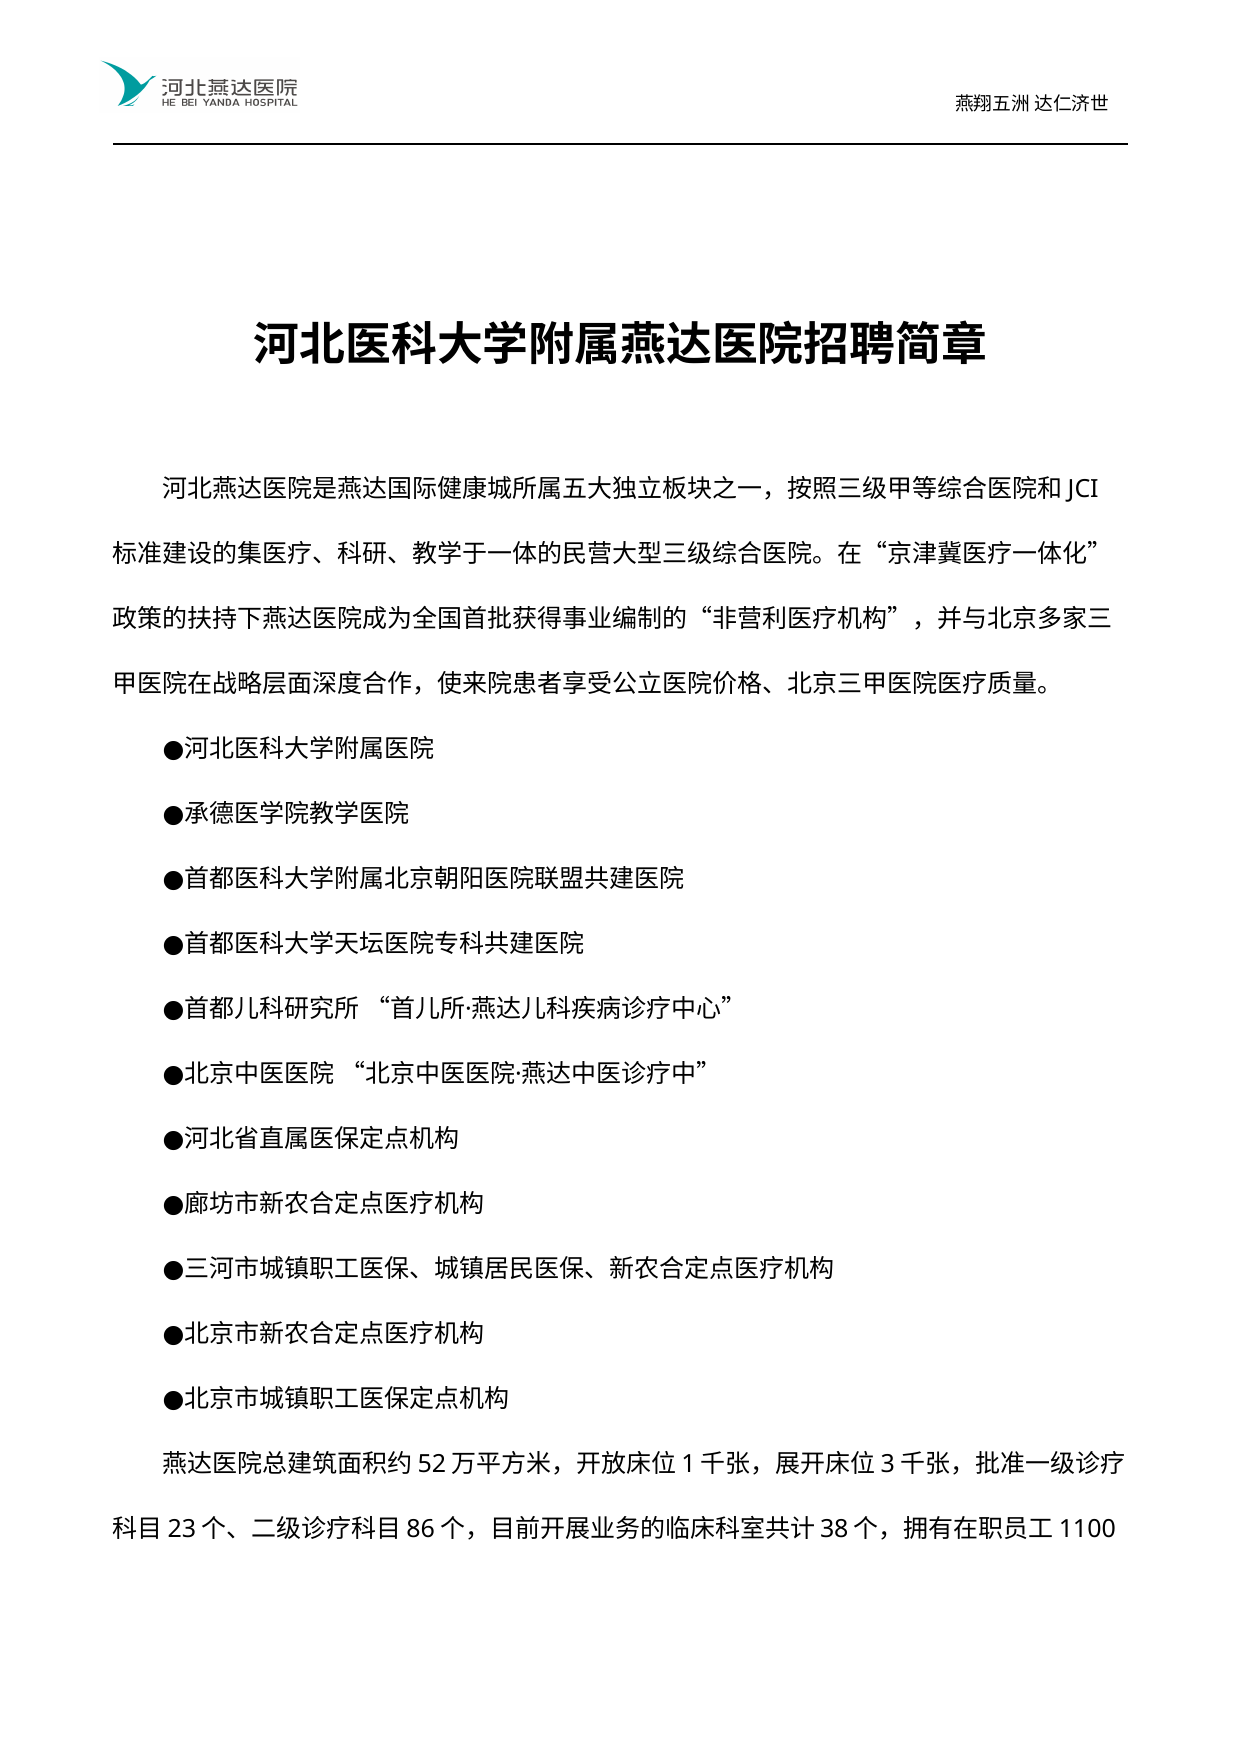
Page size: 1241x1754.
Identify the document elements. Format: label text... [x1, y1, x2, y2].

text ●北京市新农合定点医疗机构 [112, 1299, 1128, 1364]
text ●首都儿科研究所 “首儿所·燕达儿科疾病诊疗中心” [112, 974, 1128, 1039]
text ●河北医科大学附属医院 [112, 714, 1128, 779]
text ●首都医科大学天坛医院专科共建医院 [112, 909, 1128, 974]
picture [98, 57, 301, 113]
text ●北京市城镇职工医保定点机构 [112, 1364, 1128, 1429]
text ●首都医科大学附属北京朝阳医院联盟共建医院 [112, 844, 1128, 909]
text ●廊坊市新农合定点医疗机构 [112, 1169, 1128, 1234]
text 河北医科大学附属燕达医院招聘简章 [112, 292, 1128, 389]
text ●承德医学院教学医院 [112, 779, 1128, 844]
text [112, 1429, 1128, 1559]
text 河北燕达医院是燕达国际健康城所属五大独立板块之一，按照三级甲等综合医院和JCI标准建设的集医疗、科研、教学于一体的民营大型三级综合医院。在“京津冀医疗一体化”政策的扶持下燕达医院成为全国首批获得事业编制的“非营利医疗机构”，并与北京多家三甲医院在战略层面深度合作，使来院患者享受公立医院价格、北京三甲医院医疗质量。 [112, 454, 1128, 714]
text ●北京中医医院 “北京中医医院·燕达中医诊疗中” [112, 1039, 1128, 1104]
text ●河北省直属医保定点机构 [112, 1104, 1128, 1169]
text ●三河市城镇职工医保、城镇居民医保、新农合定点医疗机构 [112, 1234, 1128, 1299]
